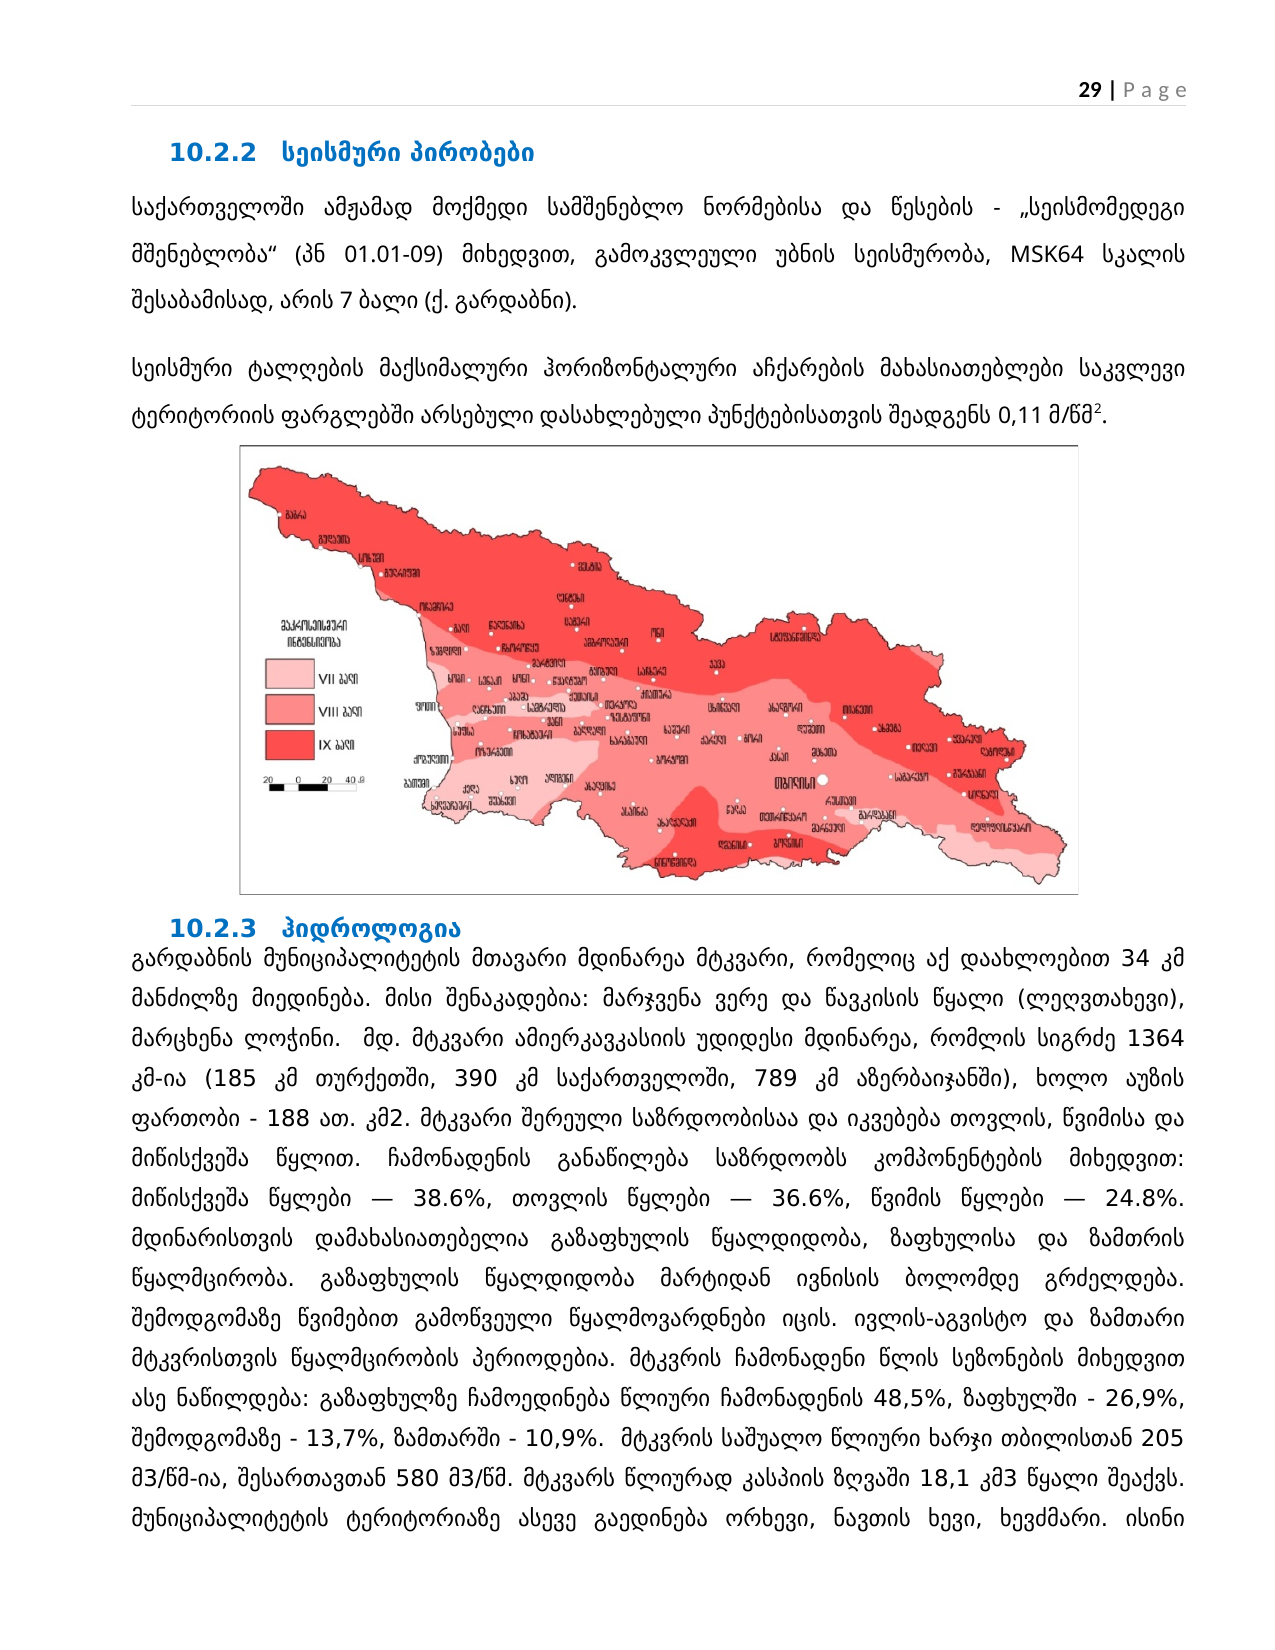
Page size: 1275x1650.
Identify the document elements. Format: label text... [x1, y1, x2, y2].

subtitle საქართველოში ამჟამად მოქმედი სამშენებლო ნორმებისა და წესების - „სეისმომედეგი მშენებლობა“ (პნ 01.01-09) მიხედვით, გამოკვლეული უბნის სეისმურობა, MSK64 სკალის შესაბამისად, არის 7 ბალი (ქ. გარდაბნი). [131, 191, 1186, 316]
subtitle სეისმური ტალღების მაქსიმალური ჰორიზონტალური აჩქარების მახასიათებლები საკვლევი ტერიტორიის ფარგლებში არსებული დასახლებული პუნქტებისათვის შეადგენს 0,11 მ/წმ2. [131, 352, 1186, 430]
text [131, 945, 1186, 1532]
subtitle სეისმური პირობები [169, 138, 1186, 167]
picture [239, 445, 1079, 895]
subtitle ჰიდროლოგია [169, 914, 1186, 943]
